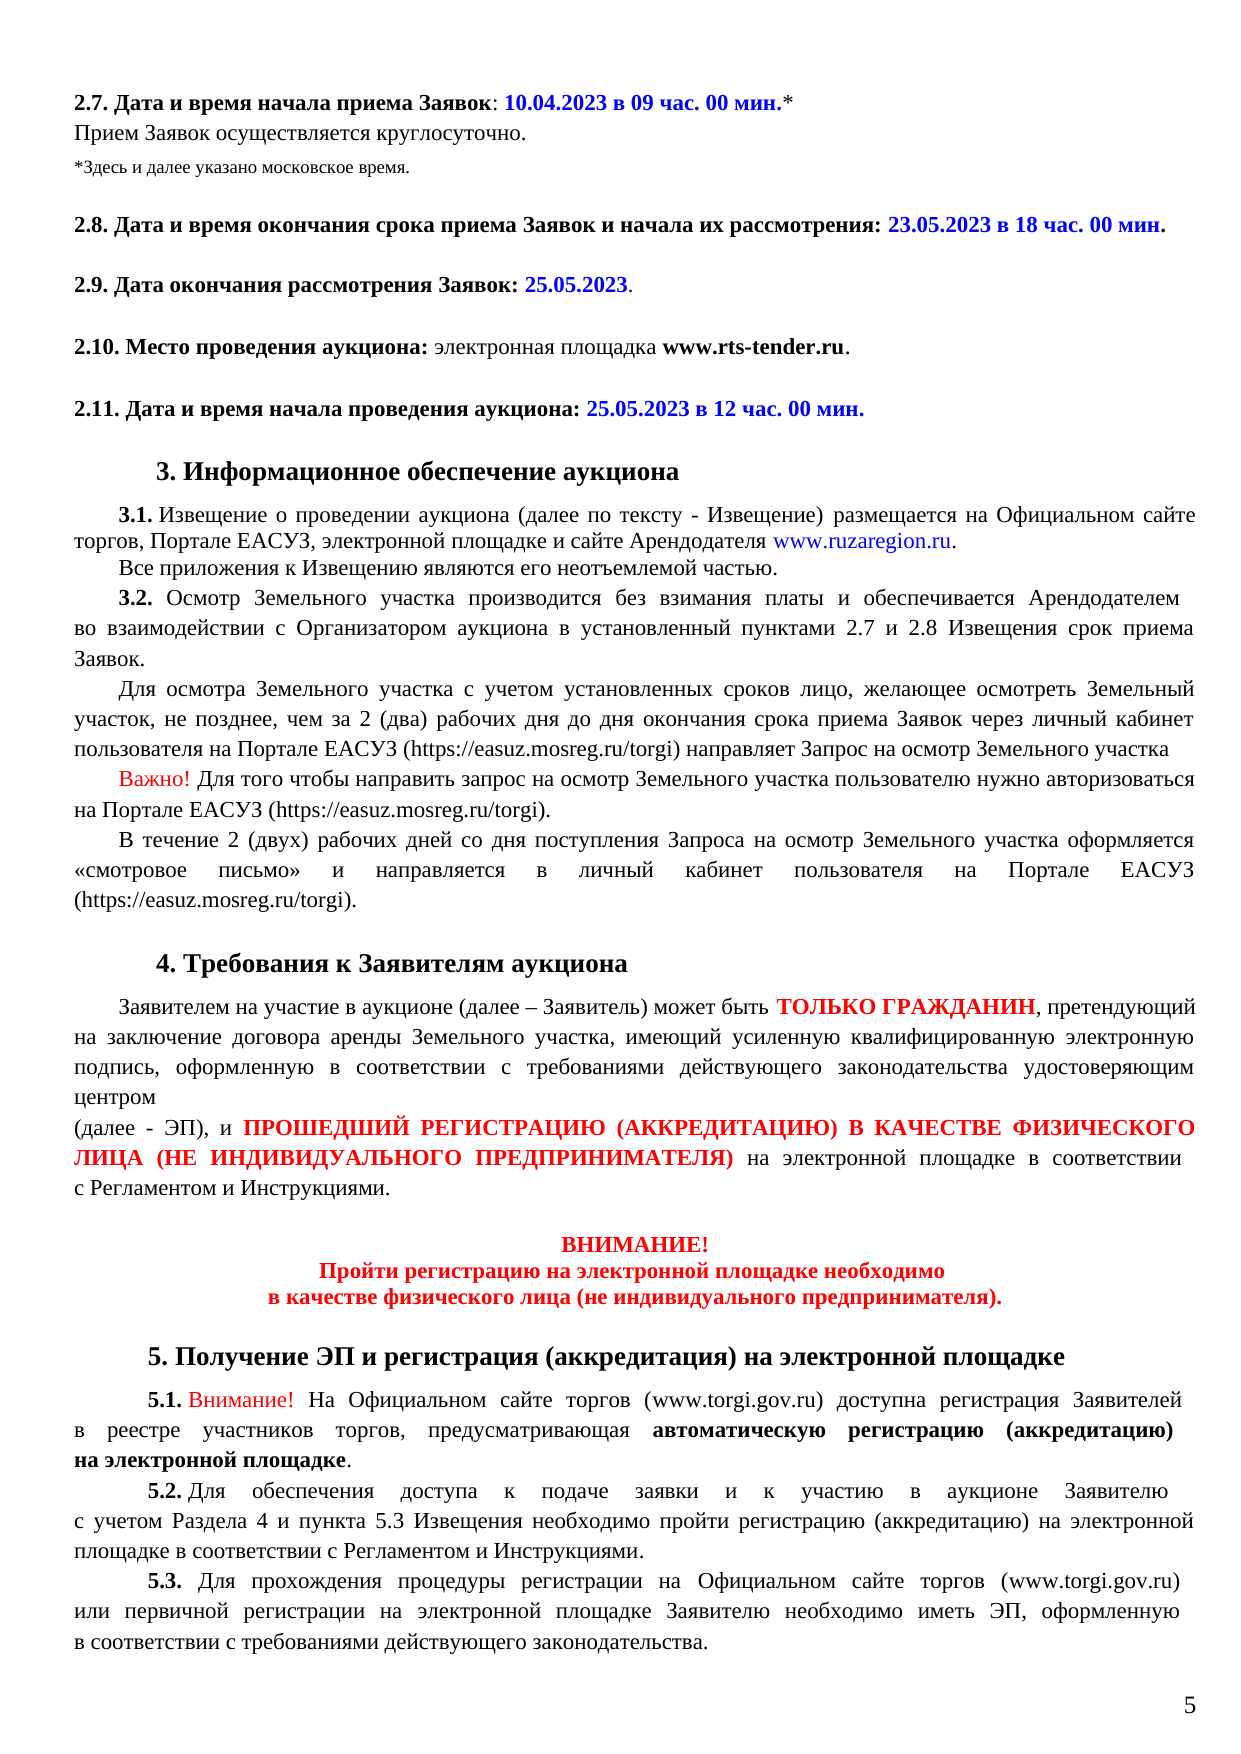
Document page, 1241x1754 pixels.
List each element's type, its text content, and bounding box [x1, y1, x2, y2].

text Заявителем на участие в аукционе (далее – Заявитель) может быть ТОЛЬКО ГРАЖДАНИН, претендующий на заключение договора аренды Земельного участка, имеющий усиленную квалифицированную электронную подпись, оформленную в соответствии с требованиями действующего законодательства удостоверяющим центром (далее - ЭП), и ПРОШЕДШИЙ РЕГИСТРАЦИЮ (АККРЕДИТАЦИЮ) В КАЧЕСТВЕ ФИЗИЧЕСКОГО ЛИЦА (НЕ ИНДИВИДУАЛЬНОГО ПРЕДПРИНИМАТЕЛЯ) на электронной площадке в соответствии с Регламентом и Инструкциями. [74, 993, 1196, 1200]
text 2.8. Дата и время окончания срока приема Заявок и начала их рассмотрения: 23.05.2023 в 18 час. 00 мин. [74, 211, 1196, 237]
text Важно! Для того чтобы направить запрос на осмотр Земельного участка пользователю нужно авторизоваться на Портале ЕАСУЗ (https://easuz.mosreg.ru/torgi). [74, 765, 1196, 822]
text *Здесь и далее указано московское время. [74, 156, 1196, 177]
text 3.1. Извещение о проведении аукциона (далее по тексту - Извещение) размещается на Официальном сайте торгов, Портале ЕАСУЗ, электронной площадке и сайте Арендодателя www.ruzaregion.ru. [74, 501, 1196, 554]
text 5.1. Внимание! На Официальном сайте торгов (www.torgi.gov.ru) доступна регистрация Заявителей в реестре участников торгов, предусматривающая автоматическую регистрацию (аккредитацию) на электронной площадке. [74, 1386, 1196, 1473]
text 5.3. Для прохождения процедуры регистрации на Официальном сайте торгов (www.torgi.gov.ru) или первичной регистрации на электронной площадке Заявителю необходимо иметь ЭП, оформленную в соответствии с требованиями действующего законодательства. [74, 1567, 1196, 1654]
subtitle 4. Требования к Заявителям аукциона [156, 947, 1196, 978]
text 2.9. Дата окончания рассмотрения Заявок: 25.05.2023. [74, 271, 1196, 297]
text 2.10. Место проведения аукциона: электронная площадка www.rts-tender.ru. [74, 331, 1196, 360]
text 2.7. Дата и время начала приема Заявок: 10.04.2023 в 09 час. 00 мин.* [74, 89, 1196, 115]
text Все приложения к Извещению являются его неотъемлемой частью. [74, 554, 1196, 580]
text Прием Заявок осуществляется круглосуточно. [74, 119, 1196, 145]
subtitle 5. Получение ЭП и регистрация (аккредитация) на электронной площадке [74, 1340, 1196, 1371]
text 3.2. Осмотр Земельного участка производится без взимания платы и обеспечивается Арендодателем во взаимодействии с Организатором аукциона в установленный пунктами 2.7 и 2.8 Извещения срок приема Заявок. [74, 584, 1196, 671]
text В течение 2 (двух) рабочих дней со дня поступления Запроса на осмотр Земельного участка оформляется «смотровое письмо» и направляется в личный кабинет пользователя на Портале ЕАСУЗ (https://easuz.mosreg.ru/torgi). [74, 826, 1196, 913]
text 2.11. Дата и время начала проведения аукциона: 25.05.2023 в 12 час. 00 мин. [74, 395, 1196, 421]
text ВНИМАНИЕ! [74, 1231, 1196, 1257]
text Для осмотра Земельного участка с учетом установленных сроков лицо, желающее осмотреть Земельный участок, не позднее, чем за 2 (два) рабочих дня до дня окончания срока приема Заявок через личный кабинет пользователя на Портале ЕАСУЗ (https://easuz.mosreg.ru/torgi) направляет Запрос на осмотр Земельного участка [74, 675, 1196, 762]
subtitle 3. Информационное обеспечение аукциона [156, 455, 1196, 486]
text Пройти регистрацию на электронной площадке необходимо в качестве физического лица (не индивидуального предпринимателя). [74, 1257, 1196, 1310]
text 5.2. Для обеспечения доступа к подаче заявки и к участию в аукционе Заявителю с учетом Раздела 4 и пункта 5.3 Извещения необходимо пройти регистрацию (аккредитацию) на электронной площадке в соответствии с Регламентом и Инструкциями. [74, 1477, 1196, 1563]
